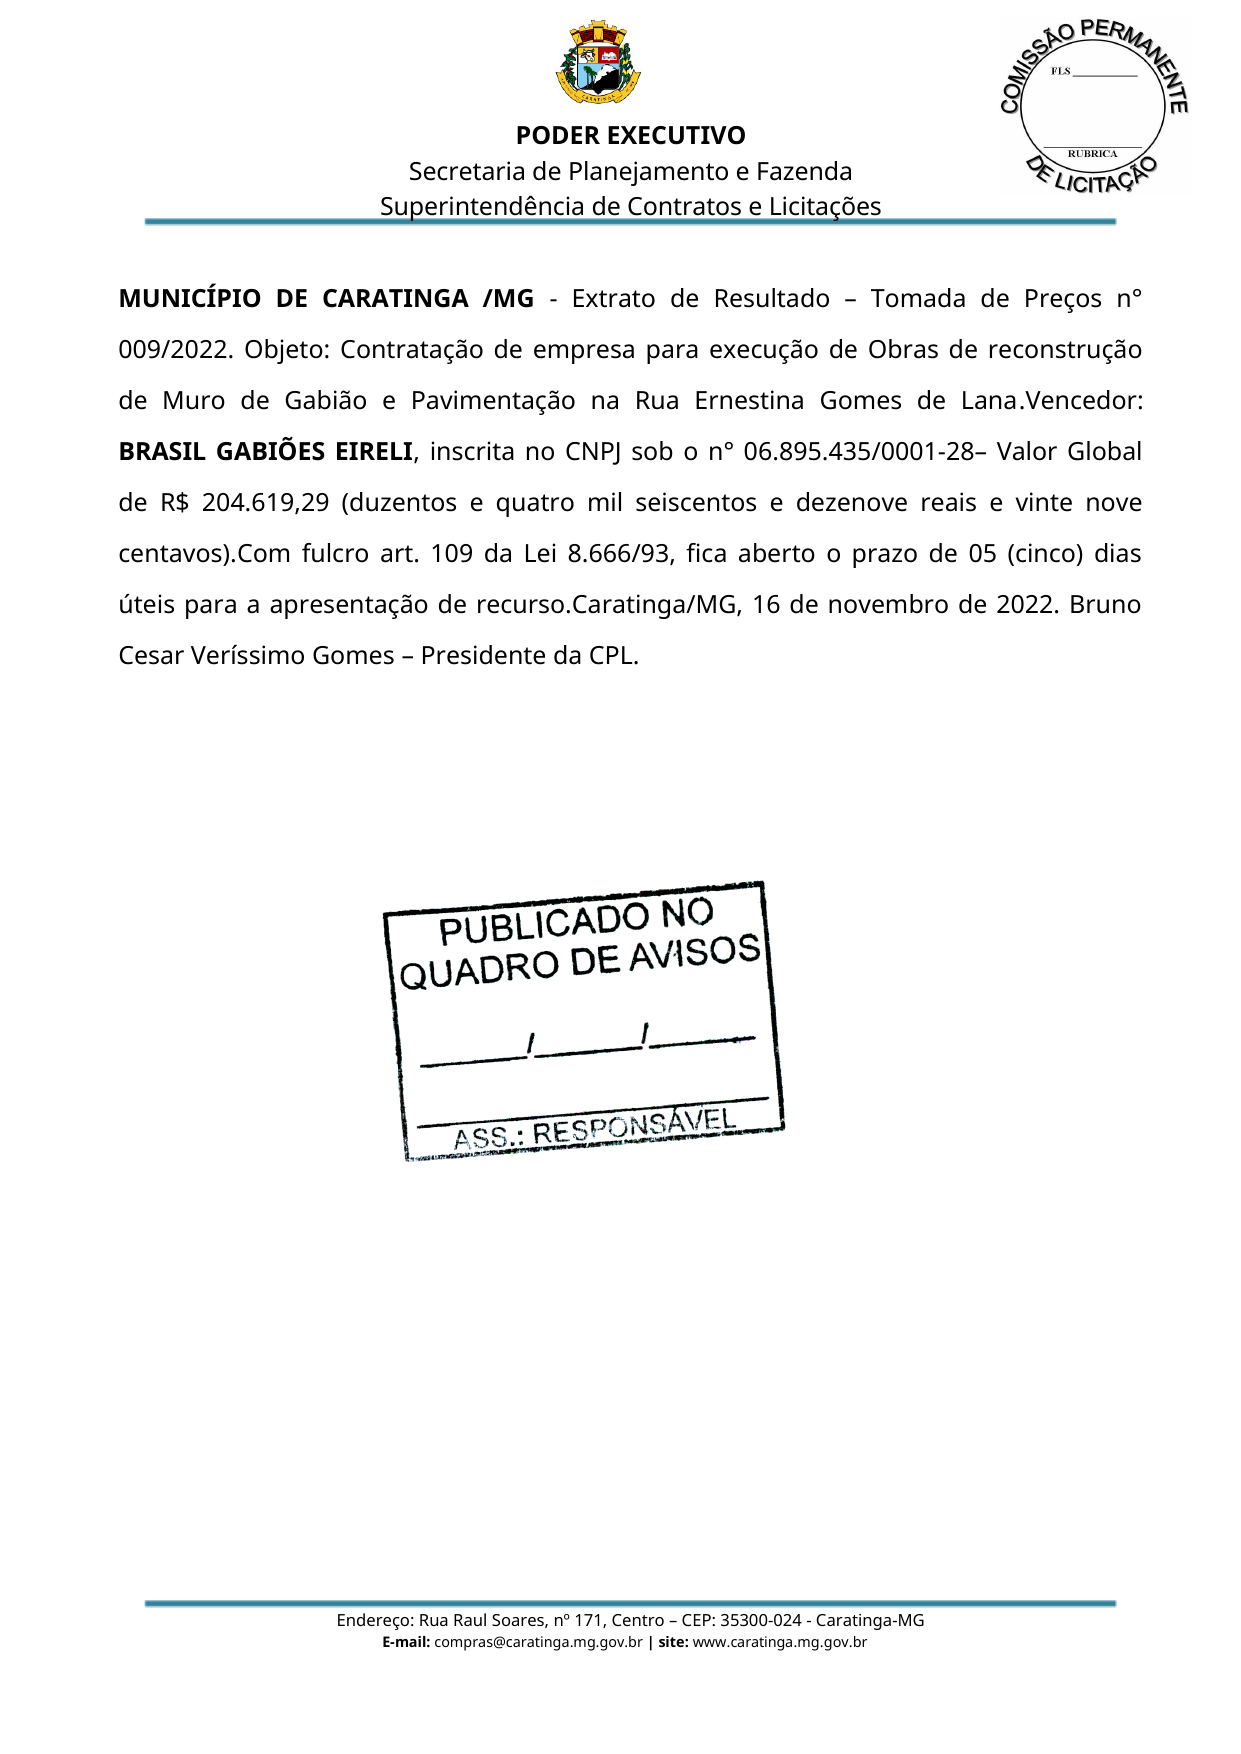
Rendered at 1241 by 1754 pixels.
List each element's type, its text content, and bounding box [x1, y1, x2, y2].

picture [142, 218, 1120, 226]
text MUNICÍPIO DE CARATINGA /MG - Extrato de Resultado – Tomada de Preços n° 009/2022. Objeto: Contratação de empresa para execução de Obras de reconstrução de Muro de Gabião e Pavimentação na Rua Ernestina Gomes de Lana.Vencedor: BRASIL GABIÕES EIRELI, inscrita no CNPJ sob o n° 06.895.435/0001-28– Valor Global de R$ 204.619,29 (duzentos e quatro mil seiscentos e dezenove reais e vinte nove centavos).Com fulcro art. 109 da Lei 8.666/93, fica aberto o prazo de 05 (cinco) dias úteis para a apresentação de recurso.Caratinga/MG, 16 de novembro de 2022. Bruno Cesar Veríssimo Gomes – Presidente da CPL. [118, 281, 1144, 672]
picture [998, 17, 1192, 195]
picture [142, 1600, 1120, 1608]
picture [551, 19, 645, 105]
